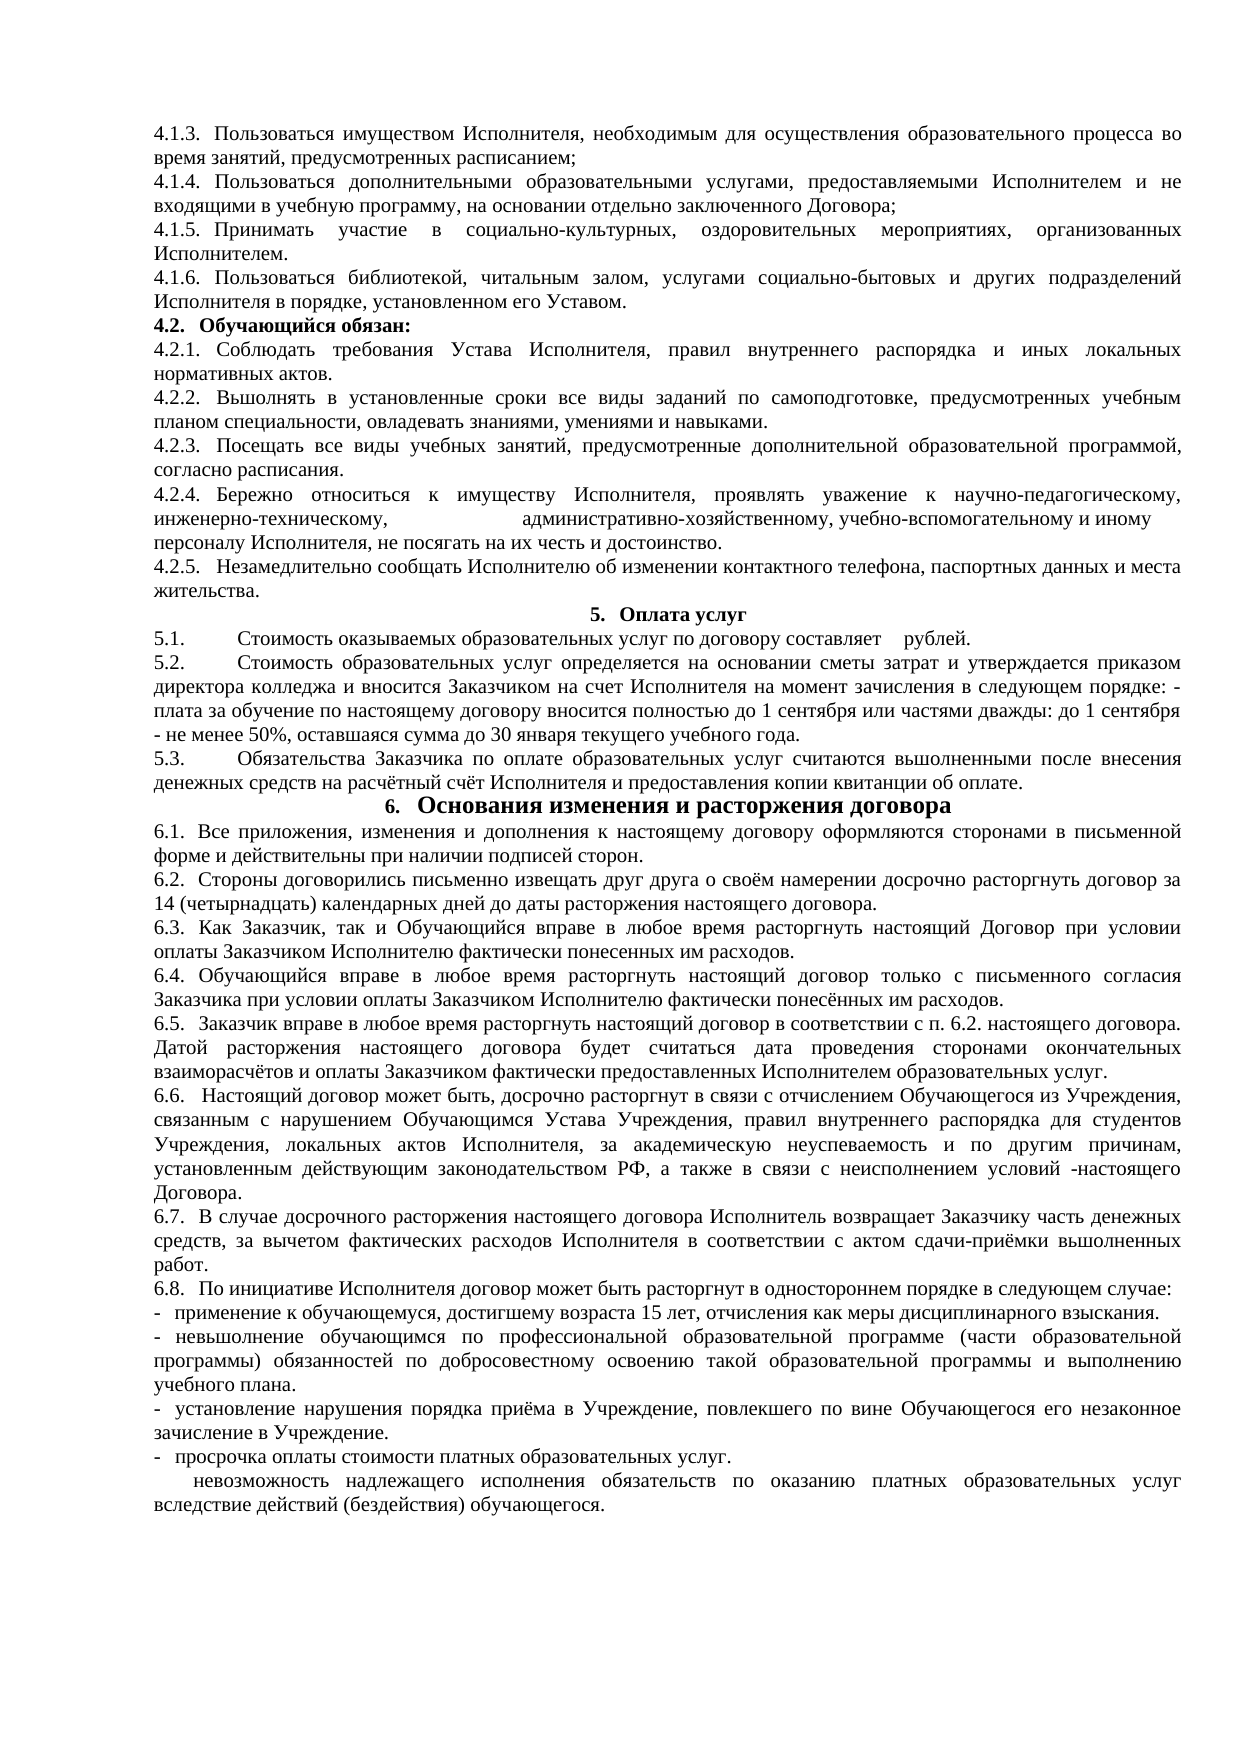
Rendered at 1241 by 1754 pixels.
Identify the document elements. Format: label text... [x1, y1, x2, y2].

list Стоимость образовательных услуг определяется на основании сметы затрат и утверждается приказом директора колледжа и вносится Заказчиком на счет Исполнителя на момент зачисления в следующем порядке: - плата за обучение по настоящему договору вносится полностью до 1 сентября или частями дважды: до 1 сентября - не менее 50%, оставшаяся сумма до 30 января текущего учебного года. [153, 650, 1183, 746]
list Вьшолнять в установленные сроки все виды заданий по самоподготовке, предусмотренных учебным планом специальности, овладевать знаниями, умениями и навыками. [153, 385, 1183, 433]
list установление нарушения порядка приёма в Учреждение, повлекшего по вине Обучающегося его незаконное зачисление в Учреждение. [153, 1396, 1183, 1444]
list Как Заказчик, так и Обучающийся вправе в любое время расторгнуть настоящий Договор при условии оплаты Заказчиком Исполнителю фактически понесенных им расходов. [153, 915, 1183, 963]
list Пользоваться библиотекой, читальным залом, услугами социально-бытовых и других подразделений Исполнителя в порядке, установленном его Уставом. [153, 265, 1183, 313]
list невьшолнение обучающимся по профессиональной образовательной программе (части образовательной программы) обязанностей по добросовестному освоению такой образовательной программы и выполнению учебного плана. [153, 1324, 1183, 1396]
list В случае досрочного расторжения настоящего договора Исполнитель возвращает Заказчику часть денежных средств, за вычетом фактических расходов Исполнителя в соответствии с актом сдачи-приёмки вьшолненных работ. [153, 1204, 1183, 1276]
list Стоимость оказываемых образовательных услуг по договору составляет рублей. [153, 626, 1183, 650]
list Обязательства Заказчика по оплате образовательных услуг считаются вьшолненными после внесения денежных средств на расчётный счёт Исполнителя и предоставления копии квитанции об оплате. [153, 746, 1183, 794]
list Соблюдать требования Устава Исполнителя, правил внутреннего распорядка и иных локальных нормативных актов. [153, 337, 1183, 385]
list Заказчик вправе в любое время расторгнуть настоящий договор в соответствии с п. 6.2. настоящего договора. Датой расторжения настоящего договора будет считаться дата проведения сторонами окончательных взаиморасчётов и оплаты Заказчиком фактически предоставленных Исполнителем образовательных услуг. [153, 1011, 1183, 1083]
list Посещать все виды учебных занятий, предусмотренные дополнительной образовательной программой, согласно расписания. [153, 433, 1183, 481]
list Стороны договорились письменно извещать друг друга о своём намерении досрочно расторгнуть договор за 14 (четырнадцать) календарных дней до даты расторжения настоящего договора. [153, 867, 1183, 915]
list По инициативе Исполнителя договор может быть расторгнут в одностороннем порядке в следующем случае: [153, 1276, 1183, 1300]
list Основания изменения и расторжения договора [153, 794, 1183, 819]
list Пользоваться дополнительными образовательными услугами, предоставляемыми Исполнителем и не входящими в учебную программу, на основании отдельно заключенного Договора; [153, 169, 1183, 217]
list Обучающийся обязан: [153, 313, 1183, 337]
list Оплата услуг [153, 602, 1183, 626]
list Бережно относиться к имуществу Исполнителя, проявлять уважение к научно-педагогическому, инженерно-техническому, административно-хозяйственному, учебно-вспомогательному и иному [153, 481, 1183, 529]
text персоналу Исполнителя, не посягать на их честь и достоинство. [153, 529, 1183, 554]
text невозможность надлежащего исполнения обязательств по оказанию платных образовательных услуг вследствие действий (бездействия) обучающегося. [153, 1468, 1183, 1516]
list Настоящий договор может быть, досрочно расторгнут в связи с отчислением Обучающегося из Учреждения, связанным с нарушением Обучающимся Устава Учреждения, правил внутреннего распорядка для студентов Учреждения, локальных актов Исполнителя, за академическую неуспеваемость и по другим причинам, установленным действующим законодательством РФ, а также в связи с неисполнением условий -настоящего Договора. [153, 1083, 1183, 1204]
list Незамедлительно сообщать Исполнителю об изменении контактного телефона, паспортных данных и места жительства. [153, 554, 1183, 602]
list Обучающийся вправе в любое время расторгнуть настоящий договор только с письменного согласия Заказчика при условии оплаты Заказчиком Исполнителю фактически понесённых им расходов. [153, 963, 1183, 1011]
list Принимать участие в социально-культурных, оздоровительных мероприятиях, организованных Исполнителем. [153, 217, 1183, 265]
list применение к обучающемуся, достигшему возраста 15 лет, отчисления как меры дисциплинарного взыскания. [153, 1300, 1183, 1324]
list просрочка оплаты стоимости платных образовательных услуг. [153, 1444, 1183, 1468]
list Пользоваться имуществом Исполнителя, необходимым для осуществления образовательного процесса во время занятий, предусмотренных расписанием; [153, 121, 1183, 169]
list Все приложения, изменения и дополнения к настоящему договору оформляются сторонами в письменной форме и действительны при наличии подписей сторон. [153, 819, 1183, 867]
